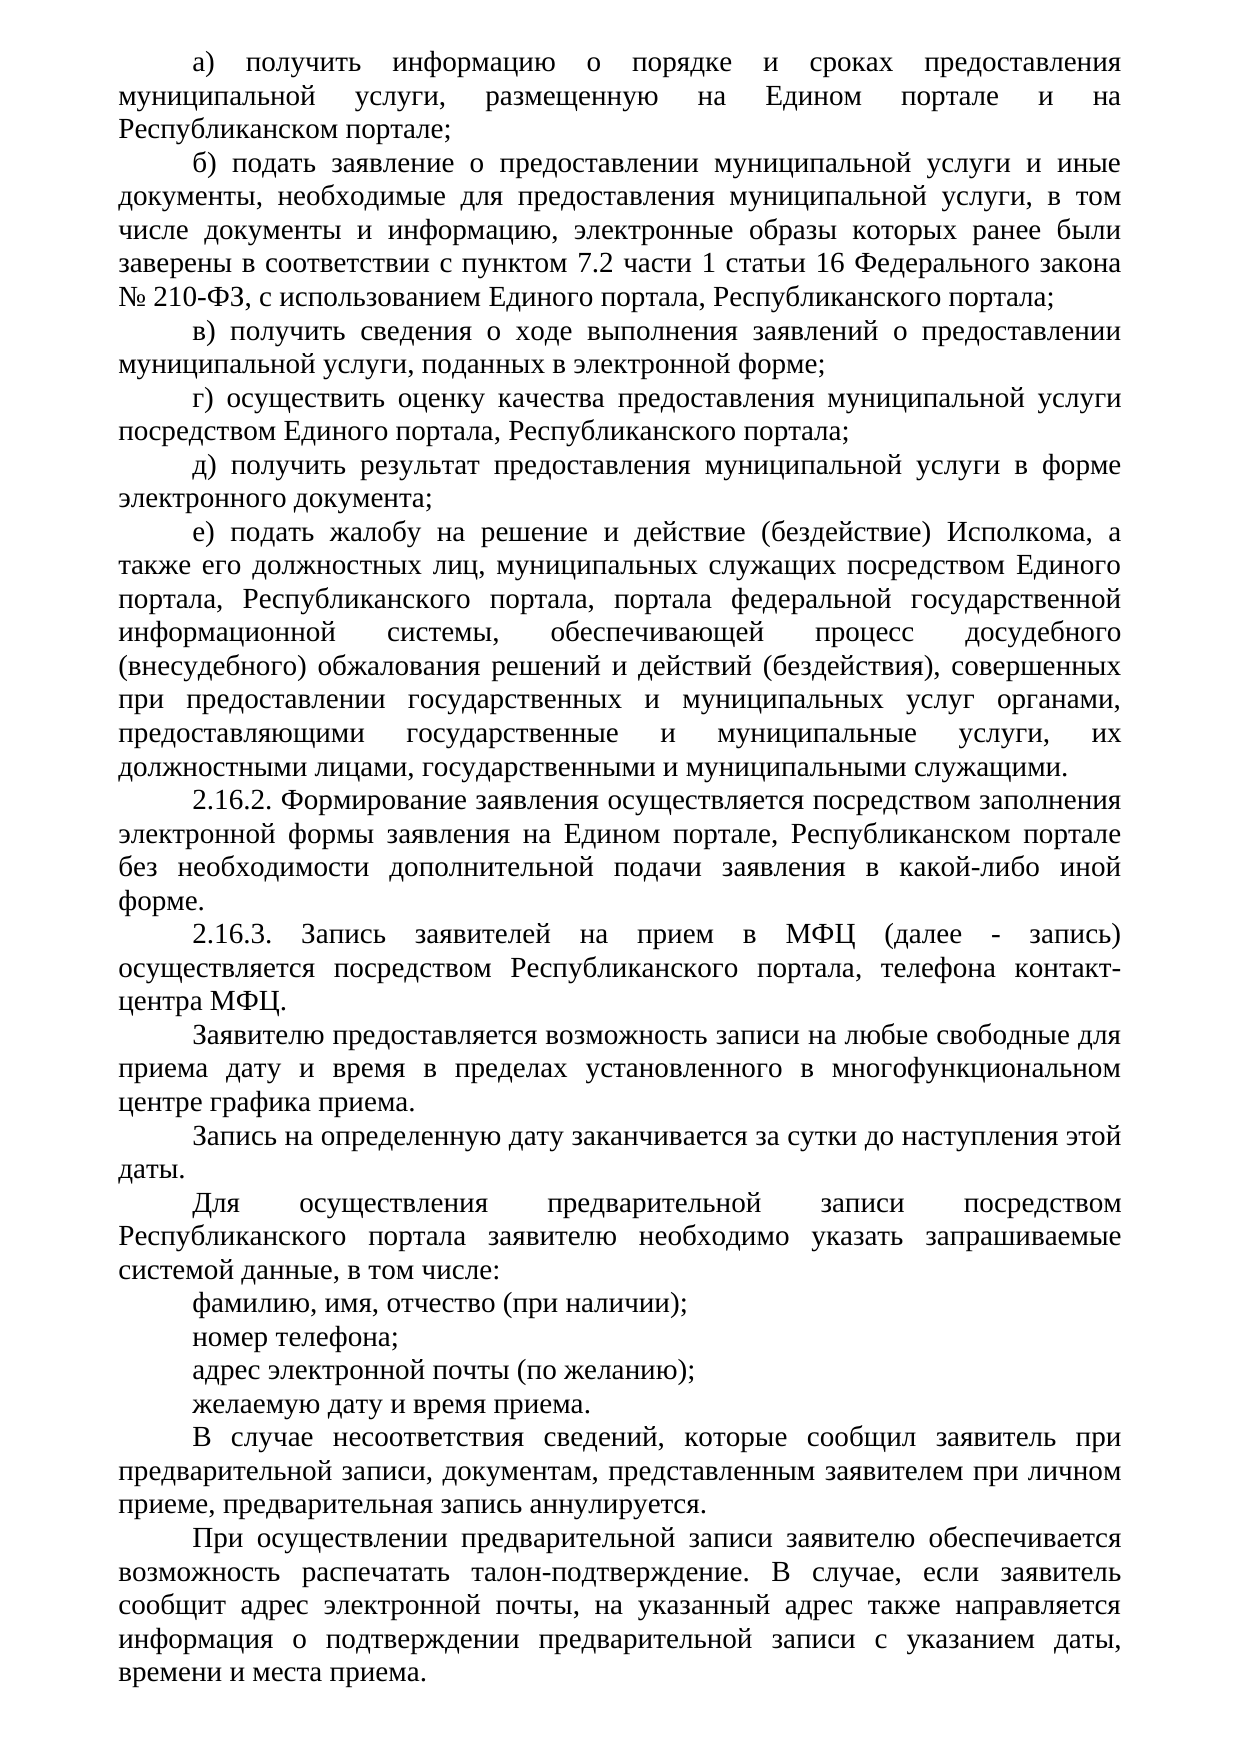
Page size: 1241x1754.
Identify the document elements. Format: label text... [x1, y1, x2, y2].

text Заявителю предоставляется возможность записи на любые свободные для приема дату и время в пределах установленного в многофункциональном центре графика приема. [118, 1017, 1122, 1118]
text Запись на определенную дату заканчивается за сутки до наступления этой даты. [118, 1118, 1122, 1185]
text адрес электронной почты (по желанию); [118, 1352, 1122, 1386]
text д) получить результат предоставления муниципальной услуги в форме электронного документа; [118, 447, 1122, 514]
text При осуществлении предварительной записи заявителю обеспечивается возможность распечатать талон-подтверждение. В случае, если заявитель сообщит адрес электронной почты, на указанный адрес также направляется информация о подтверждении предварительной записи с указанием даты, времени и места приема. [118, 1520, 1122, 1688]
text Для осуществления предварительной записи посредством Республиканского портала заявителю необходимо указать запрашиваемые системой данные, в том числе: [118, 1185, 1122, 1285]
text фамилию, имя, отчество (при наличии); [118, 1285, 1122, 1319]
text 2.16.3. Запись заявителей на прием в МФЦ (далее - запись) осуществляется посредством Республиканского портала, телефона контакт-центра МФЦ. [118, 916, 1122, 1017]
text г) осуществить оценку качества предоставления муниципальной услуги посредством Единого портала, Республиканского портала; [118, 380, 1122, 447]
text б) подать заявление о предоставлении муниципальной услуги и иные документы, необходимые для предоставления муниципальной услуги, в том числе документы и информацию, электронные образы которых ранее были заверены в соответствии с пунктом 7.2 части 1 статьи 16 Федерального закона № 210-ФЗ, с использованием Единого портала, Республиканского портала; [118, 145, 1122, 313]
text е) подать жалобу на решение и действие (бездействие) Исполкома, а также его должностных лиц, муниципальных служащих посредством Единого портала, Республиканского портала, портала федеральной государственной информационной системы, обеспечивающей процесс досудебного (внесудебного) обжалования решений и действий (бездействия), совершенных при предоставлении государственных и муниципальных услуг органами, предоставляющими государственные и муниципальные услуги, их должностными лицами, государственными и муниципальными служащими. [118, 514, 1122, 782]
text а) получить информацию о порядке и сроках предоставления муниципальной услуги, размещенную на Едином портале и на Республиканском портале; [118, 44, 1122, 145]
text желаемую дату и время приема. [118, 1386, 1122, 1419]
text В случае несоответствия сведений, которые сообщил заявитель при предварительной записи, документам, представленным заявителем при личном приеме, предварительная запись аннулируется. [118, 1419, 1122, 1520]
text номер телефона; [118, 1319, 1122, 1352]
text в) получить сведения о ходе выполнения заявлений о предоставлении муниципальной услуги, поданных в электронной форме; [118, 313, 1122, 380]
text 2.16.2. Формирование заявления осуществляется посредством заполнения электронной формы заявления на Едином портале, Республиканском портале без необходимости дополнительной подачи заявления в какой-либо иной форме. [118, 782, 1122, 916]
